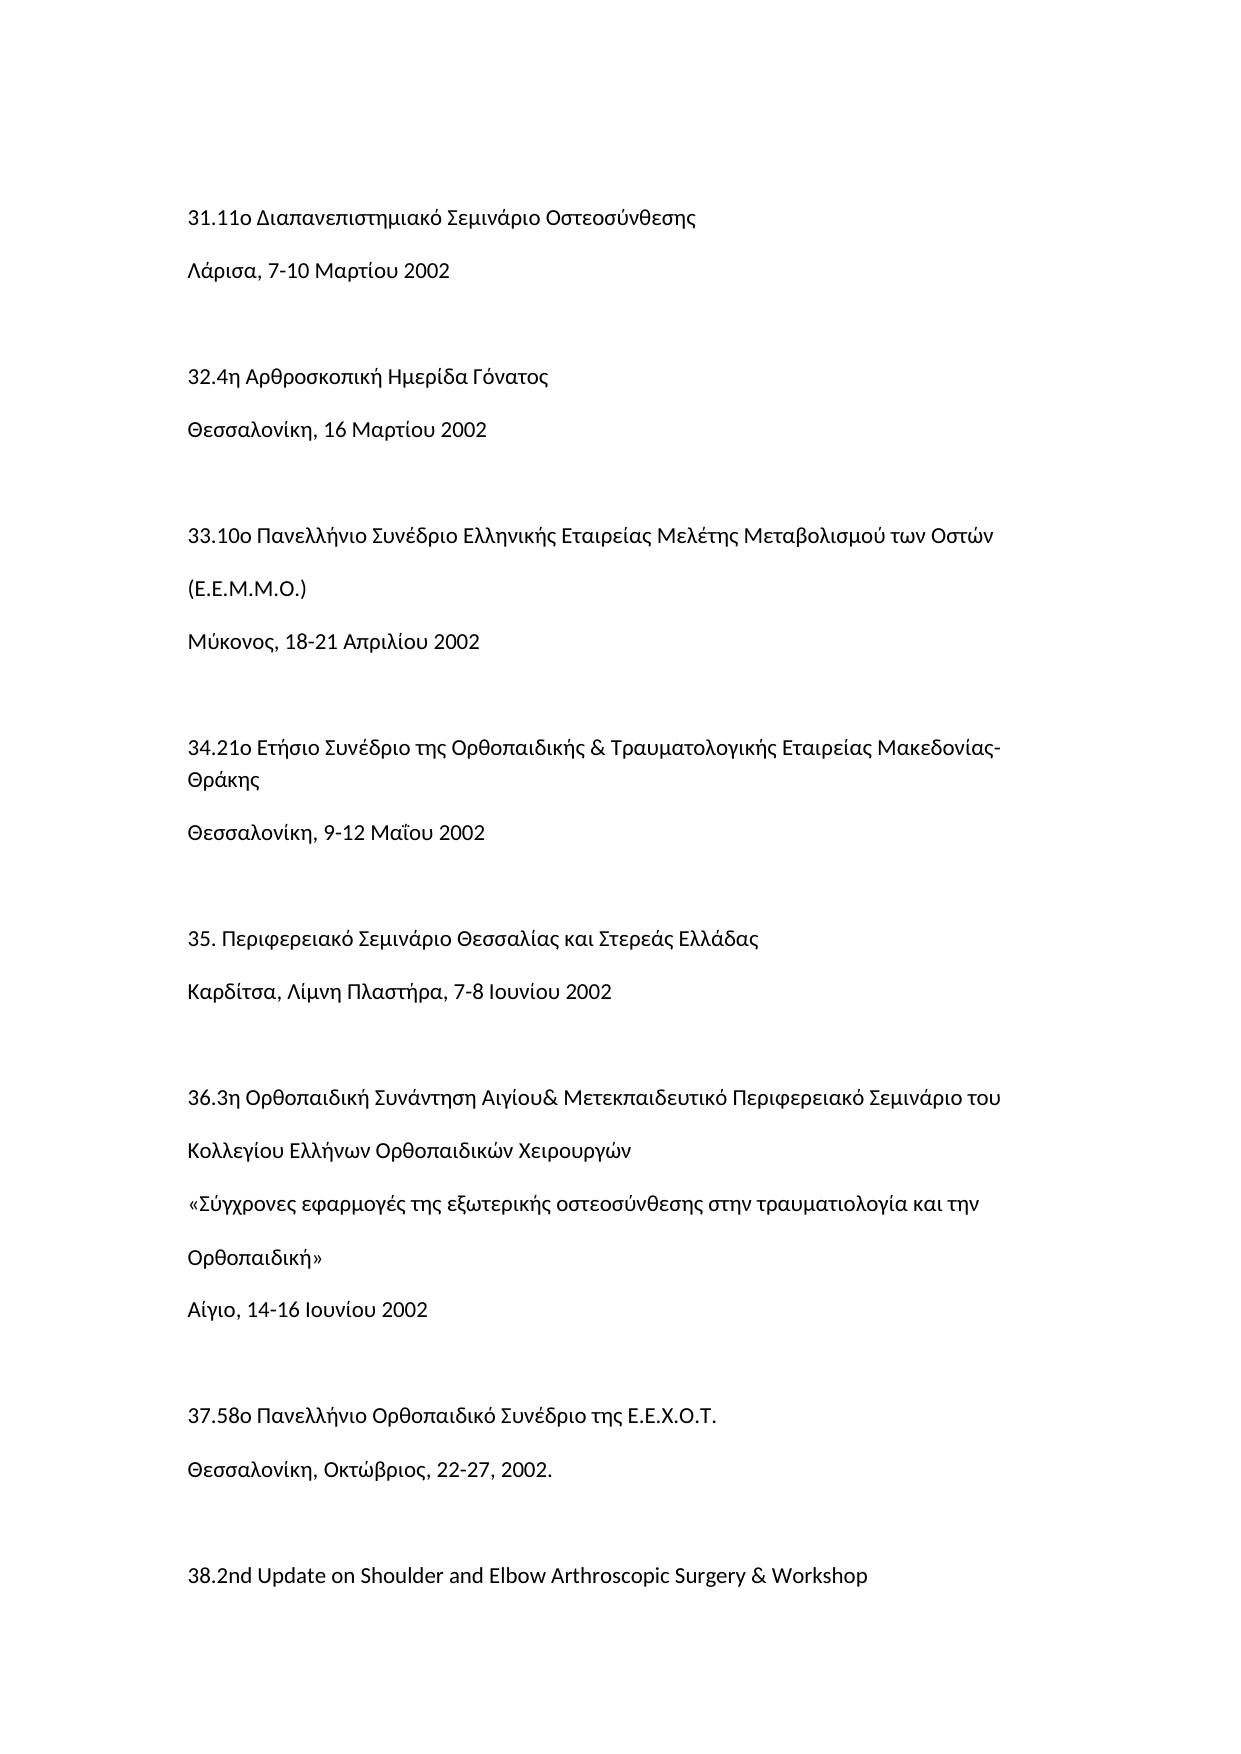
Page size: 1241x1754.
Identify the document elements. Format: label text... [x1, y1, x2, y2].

text 34.21ο Ετήσιο Συνέδριο της Ορθοπαιδικής & Τραυματολογικής Εταιρείας Μακεδονίας-Θράκης [187, 733, 1053, 793]
text «Σύγχρονες εφαρμογές της εξωτερικής οστεοσύνθεσης στην τραυματιολογία και την [187, 1189, 1053, 1218]
text Καρδίτσα, Λίμνη Πλαστήρα, 7-8 Ιουνίου 2002 [187, 977, 1053, 1006]
text (Ε.Ε.Μ.Μ.Ο.) [187, 574, 1053, 602]
text Θεσσαλονίκη, Οκτώβριος, 22-27, 2002. [187, 1455, 1053, 1483]
text 36.3η Ορθοπαιδική Συνάντηση Αιγίου& Μετεκπαιδευτικό Περιφερειακό Σεμινάριο του [187, 1083, 1053, 1112]
text Κολλεγίου Ελλήνων Ορθοπαιδικών Χειρουργών [187, 1137, 1053, 1164]
text Αίγιο, 14-16 Ιουνίου 2002 [187, 1296, 1053, 1324]
text Θεσσαλονίκη, 16 Μαρτίου 2002 [187, 415, 1053, 443]
text Ορθοπαιδική» [187, 1243, 1053, 1271]
text Μύκονος, 18-21 Απριλίου 2002 [187, 627, 1053, 655]
text 37.58ο Πανελλήνιο Ορθοπαιδικό Συνέδριο της Ε.Ε.Χ.Ο.Τ. [187, 1402, 1053, 1430]
text 38.2nd Update on Shoulder and Elbow Arthroscopic Surgery & Workshop [187, 1561, 1053, 1589]
text 31.11ο Διαπανεπιστημιακό Σεμινάριο Οστεοσύνθεσης [187, 203, 1053, 231]
text 35. Περιφερειακό Σεμινάριο Θεσσαλίας και Στερεάς Ελλάδας [187, 924, 1053, 952]
text Λάρισα, 7-10 Μαρτίου 2002 [187, 256, 1053, 284]
text 32.4η Αρθροσκοπική Ημερίδα Γόνατος [187, 362, 1053, 390]
text Θεσσαλονίκη, 9-12 Μαΐου 2002 [187, 818, 1053, 846]
text 33.10ο Πανελλήνιο Συνέδριο Ελληνικής Εταιρείας Μελέτης Μεταβολισμού των Οστών [187, 521, 1053, 549]
